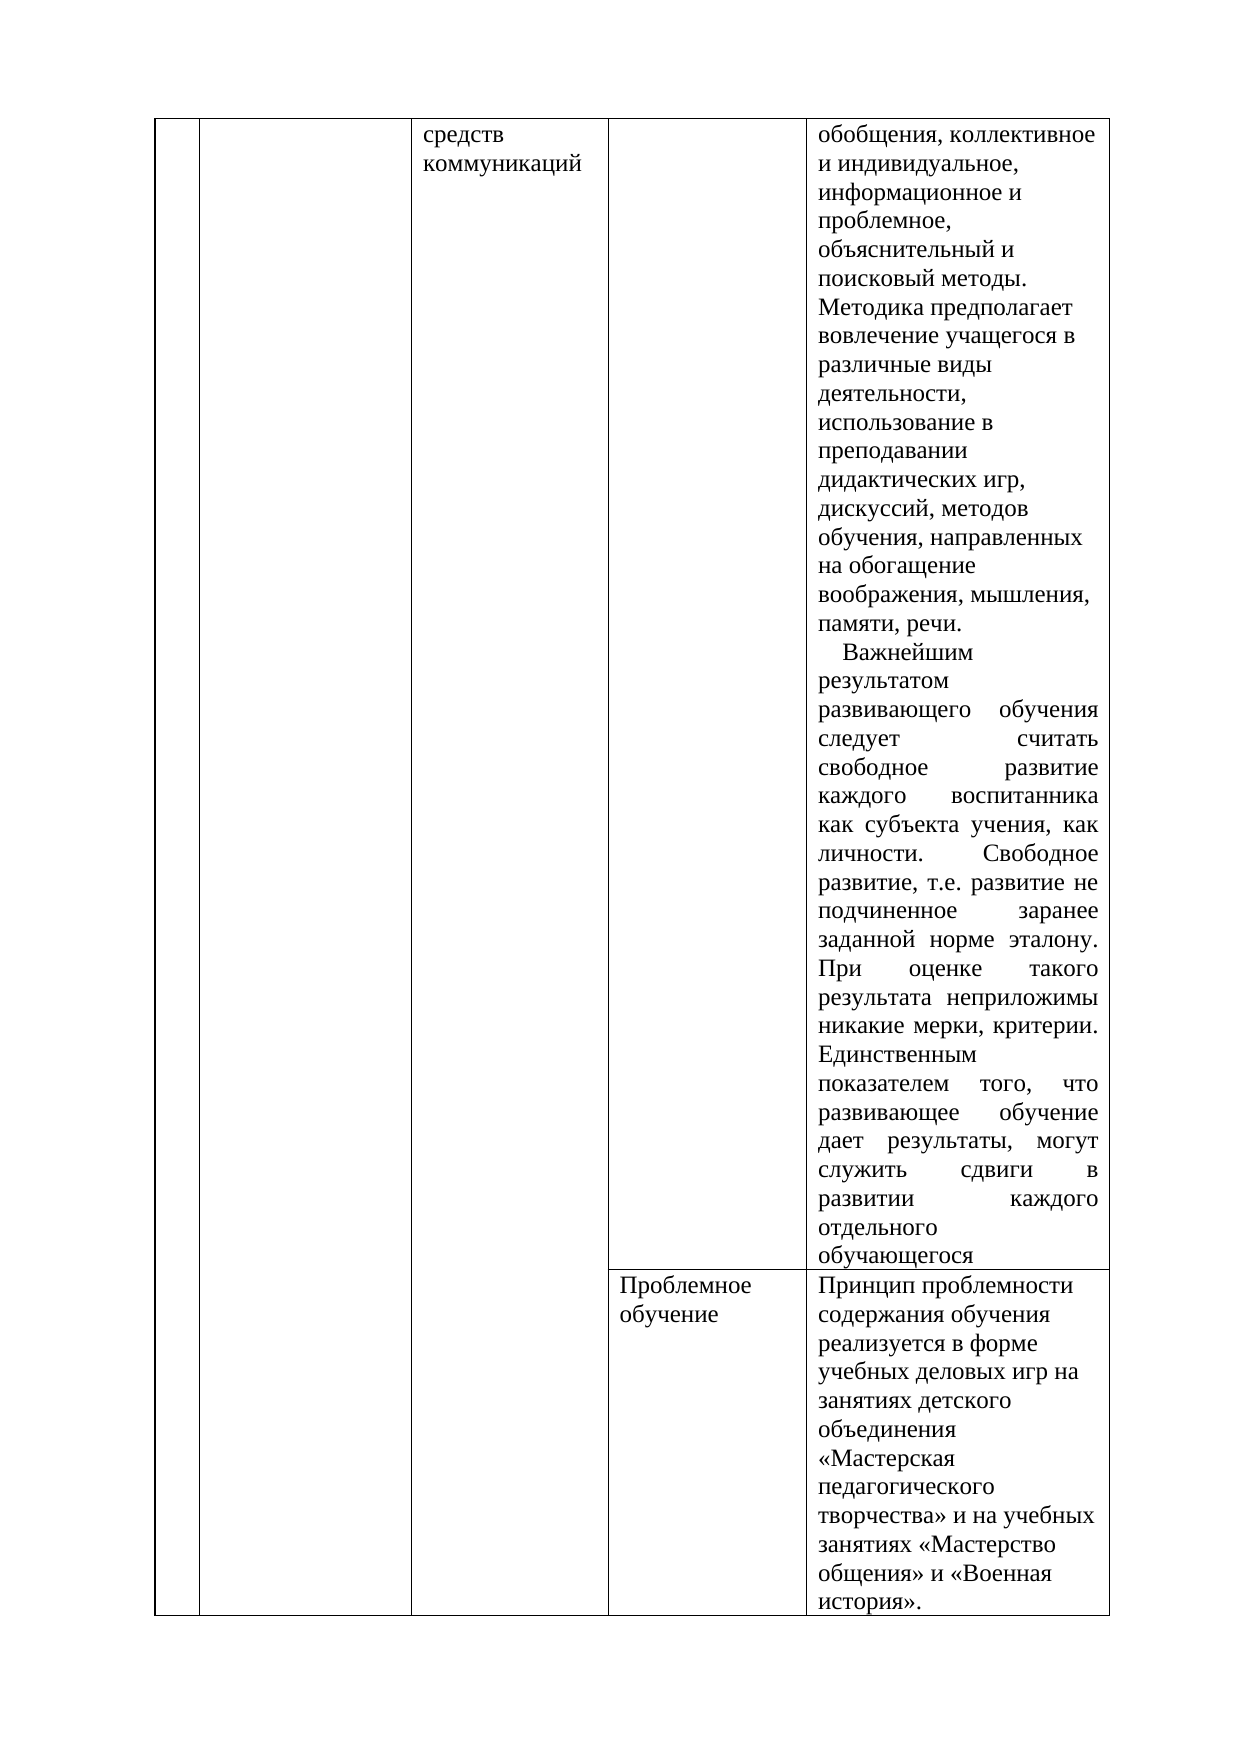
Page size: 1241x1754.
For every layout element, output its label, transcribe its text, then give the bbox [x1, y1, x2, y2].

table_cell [412, 119, 608, 1615]
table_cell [609, 119, 806, 1269]
table_cell Проблемное обучение [609, 1270, 806, 1615]
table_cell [807, 119, 1109, 1269]
